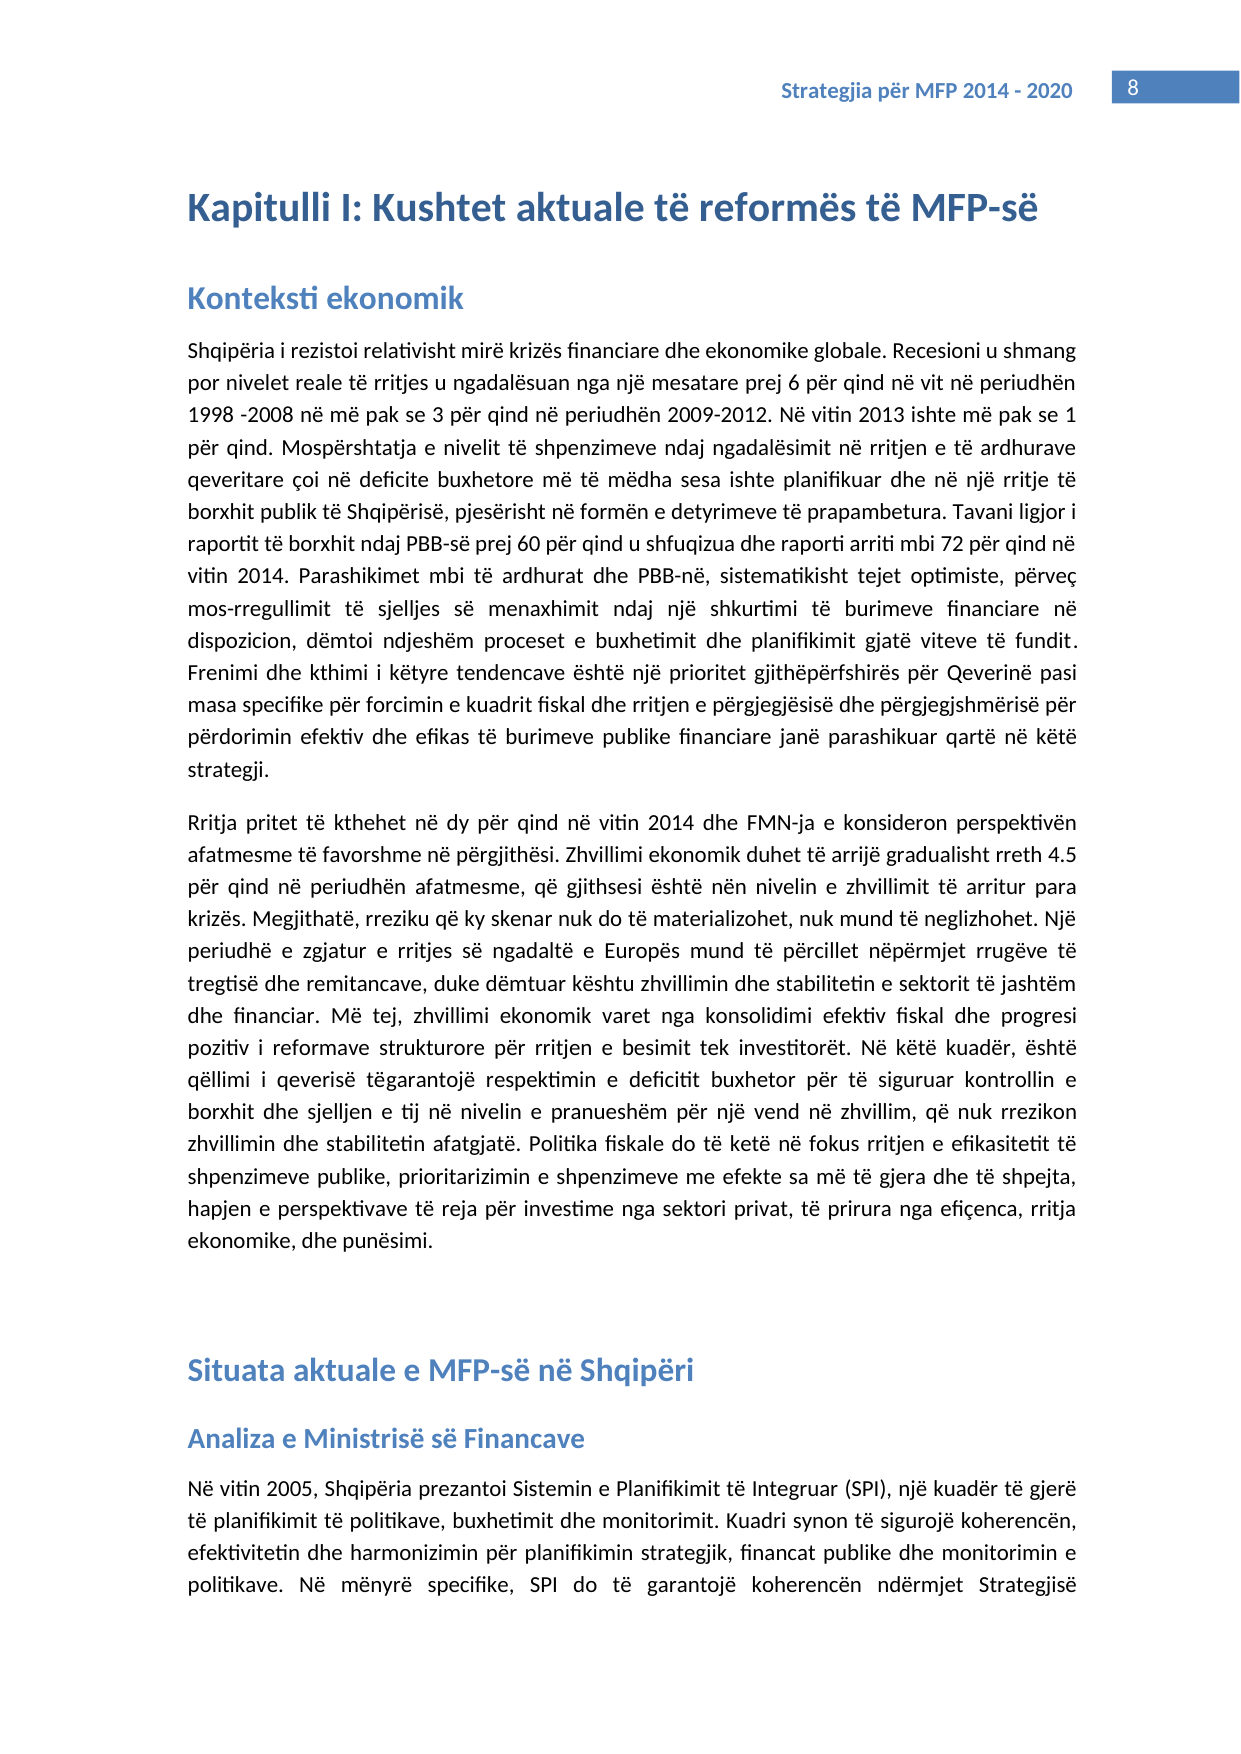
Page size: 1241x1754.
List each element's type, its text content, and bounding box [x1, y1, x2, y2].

subtitle Analiza e Ministrisë së Financave [187, 1421, 1078, 1456]
text Rritja pritet të kthehet në dy për qind në vitin 2014 dhe FMN-ja e konsideron perspektivën afatmesme të favorshme në përgjithësi. Zhvillimi ekonomik duhet të arrijë gradualisht rreth 4.5 për qind në periudhën afatmesme, që gjithsesi është nën nivelin e zhvillimit të arritur para krizës. Megjithatë, rreziku që ky skenar nuk do të materializohet, nuk mund të neglizhohet. Një periudhë e zgjatur e rritjes së ngadaltë e Europës mund të përcillet nëpërmjet rrugëve të tregtisë dhe remitancave, duke dëmtuar kështu zhvillimin dhe stabilitetin e sektorit të jashtëm dhe financiar. Më tej, zhvillimi ekonomik varet nga konsolidimi efektiv fiskal dhe progresi pozitiv i reformave strukturore për rritjen e besimit tek investitorët. Në këtë kuadër, është qëllimi i qeverisë tëgarantojë respektimin e deficitit buxhetor për të siguruar kontrollin e borxhit dhe sjelljen e tij në nivelin e pranueshëm për një vend në zhvillim, që nuk rrezikon zhvillimin dhe stabilitetin afatgjatë. Politika fiskale do të ketë në fokus rritjen e efikasitetit të shpenzimeve publike, prioritarizimin e shpenzimeve me efekte sa më të gjera dhe të shpejta, hapjen e perspektivave të reja për investime nga sektori privat, të prirura nga efiçenca, rritja ekonomike, dhe punësimi. [187, 808, 1078, 1254]
subtitle Kapitulli I: Kushtet aktuale të reformës të MFP-së [187, 181, 1078, 232]
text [187, 1474, 1078, 1599]
subtitle Konteksti ekonomik [187, 277, 1078, 318]
subtitle Situata aktuale e MFP-së në Shqipëri [187, 1349, 1078, 1389]
text Shqipëria i rezistoi relativisht mirë krizës financiare dhe ekonomike globale. Recesioni u shmang por nivelet reale të rritjes u ngadalësuan nga një mesatare prej 6 për qind në vit në periudhën 1998 -2008 në më pak se 3 për qind në periudhën 2009-2012. Në vitin 2013 ishte më pak se 1 për qind. Mospërshtatja e nivelit të shpenzimeve ndaj ngadalësimit në rritjen e të ardhurave qeveritare çoi në deficite buxhetore më të mëdha sesa ishte planifikuar dhe në një rritje të borxhit publik të Shqipërisë, pjesërisht në formën e detyrimeve të prapambetura. Tavani ligjor i raportit të borxhit ndaj PBB-së prej 60 për qind u shfuqizua dhe raporti arriti mbi 72 për qind në vitin 2014. Parashikimet mbi të ardhurat dhe PBB-në, sistematikisht tejet optimiste, përveç mos-rregullimit të sjelljes së menaxhimit ndaj një shkurtimi të burimeve financiare në dispozicion, dëmtoi ndjeshëm proceset e buxhetimit dhe planifikimit gjatë viteve të fundit. Frenimi dhe kthimi i këtyre tendencave është një prioritet gjithëpërfshirës për Qeverinë pasi masa specifike për forcimin e kuadrit fiskal dhe rritjen e përgjegjësisë dhe përgjegjshmërisë për përdorimin efektiv dhe efikas të burimeve publike financiare janë parashikuar qartë në këtë strategji. [187, 336, 1078, 783]
